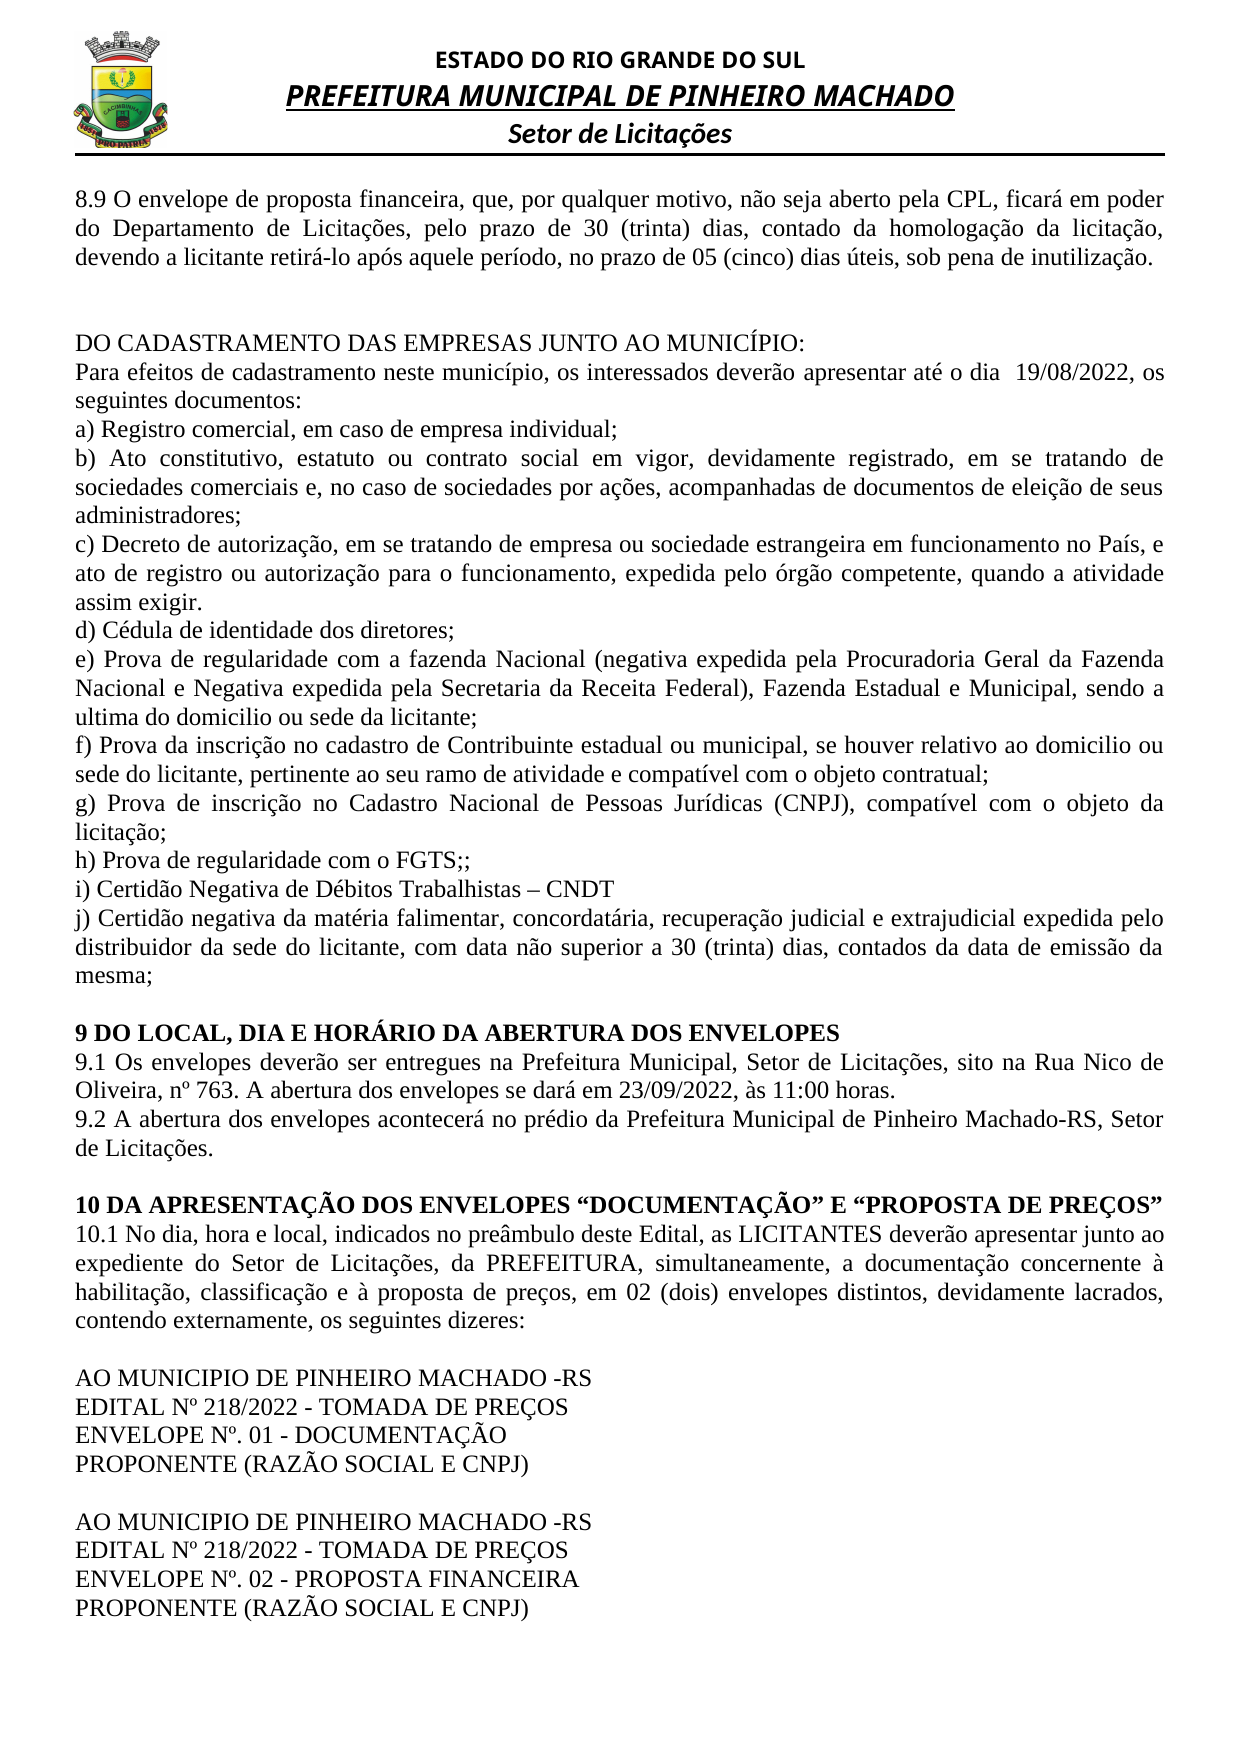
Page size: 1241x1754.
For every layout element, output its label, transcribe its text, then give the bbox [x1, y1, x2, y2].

text EDITAL Nº 218/2022 - TOMADA DE PREÇOS [75, 1535, 1165, 1564]
text Para efeitos de cadastramento neste município, os interessados deverão apresentar até o dia 19/08/2022, os seguintes documentos: [75, 357, 1165, 414]
text a) Registro comercial, em caso de empresa individual; [75, 414, 1165, 443]
text h) Prova de regularidade com o FGTS;; [75, 845, 1165, 874]
text d) Cédula de identidade dos diretores; [75, 615, 1165, 644]
text ENVELOPE Nº. 01 - DOCUMENTAÇÃO [75, 1420, 1165, 1449]
text 10 DA APRESENTAÇÃO DOS ENVELOPES “DOCUMENTAÇÃO” E “PROPOSTA DE PREÇOS” [75, 1190, 1165, 1219]
text EDITAL Nº 218/2022 - TOMADA DE PREÇOS [75, 1392, 1165, 1420]
text b) Ato constitutivo, estatuto ou contrato social em vigor, devidamente registrado, em se tratando de sociedades comerciais e, no caso de sociedades por ações, acompanhadas de documentos de eleição de seus administradores; [75, 443, 1165, 529]
text 8.9 O envelope de proposta financeira, que, por qualquer motivo, não seja aberto pela CPL, ficará em poder do Departamento de Licitações, pelo prazo de 30 (trinta) dias, contado da homologação da licitação, devendo a licitante retirá-lo após aquele período, no prazo de 05 (cinco) dias úteis, sob pena de inutilização. [75, 184, 1165, 270]
text j) Certidão negativa da matéria falimentar, concordatária, recuperação judicial e extrajudicial expedida pelo distribuidor da sede do licitante, com data não superior a 30 (trinta) dias, contados da data de emissão da mesma; [75, 903, 1165, 989]
text 9.2 A abertura dos envelopes acontecerá no prédio da Prefeitura Municipal de Pinheiro Machado-RS, Setor de Licitações. [75, 1104, 1165, 1162]
picture [73, 31, 168, 148]
text g) Prova de inscrição no Cadastro Nacional de Pessoas Jurídicas (CNPJ), compatível com o objeto da licitação; [75, 788, 1165, 845]
text AO MUNICIPIO DE PINHEIRO MACHADO -RS [75, 1363, 1165, 1392]
text ENVELOPE Nº. 02 - PROPOSTA FINANCEIRA [75, 1564, 1165, 1593]
text PROPONENTE (RAZÃO SOCIAL E CNPJ) [75, 1449, 1165, 1478]
text e) Prova de regularidade com a fazenda Nacional (negativa expedida pela Procuradoria Geral da Fazenda Nacional e Negativa expedida pela Secretaria da Receita Federal), Fazenda Estadual e Municipal, sendo a ultima do domicilio ou sede da licitante; [75, 644, 1165, 730]
text DO CADASTRAMENTO DAS EMPRESAS JUNTO AO MUNICÍPIO: [75, 328, 1165, 357]
text 9 DO LOCAL, DIA E HORÁRIO DA ABERTURA DOS ENVELOPES [75, 1018, 1165, 1047]
text f) Prova da inscrição no cadastro de Contribuinte estadual ou municipal, se houver relativo ao domicilio ou sede do licitante, pertinente ao seu ramo de atividade e compatível com o objeto contratual; [75, 730, 1165, 788]
text 9.1 Os envelopes deverão ser entregues na Prefeitura Municipal, Setor de Licitações, sito na Rua Nico de Oliveira, nº 763. A abertura dos envelopes se dará em 23/09/2022, às 11:00 horas. [75, 1047, 1165, 1104]
text PROPONENTE (RAZÃO SOCIAL E CNPJ) [75, 1593, 1165, 1622]
text AO MUNICIPIO DE PINHEIRO MACHADO -RS [75, 1507, 1165, 1535]
text i) Certidão Negativa de Débitos Trabalhistas – CNDT [75, 874, 1165, 903]
text c) Decreto de autorização, em se tratando de empresa ou sociedade estrangeira em funcionamento no País, e ato de registro ou autorização para o funcionamento, expedida pelo órgão competente, quando a atividade assim exigir. [75, 529, 1165, 615]
text 10.1 No dia, hora e local, indicados no preâmbulo deste Edital, as LICITANTES deverão apresentar junto ao expediente do Setor de Licitações, da PREFEITURA, simultaneamente, a documentação concernente à habilitação, classificação e à proposta de preços, em 02 (dois) envelopes distintos, devidamente lacrados, contendo externamente, os seguintes dizeres: [75, 1219, 1165, 1334]
